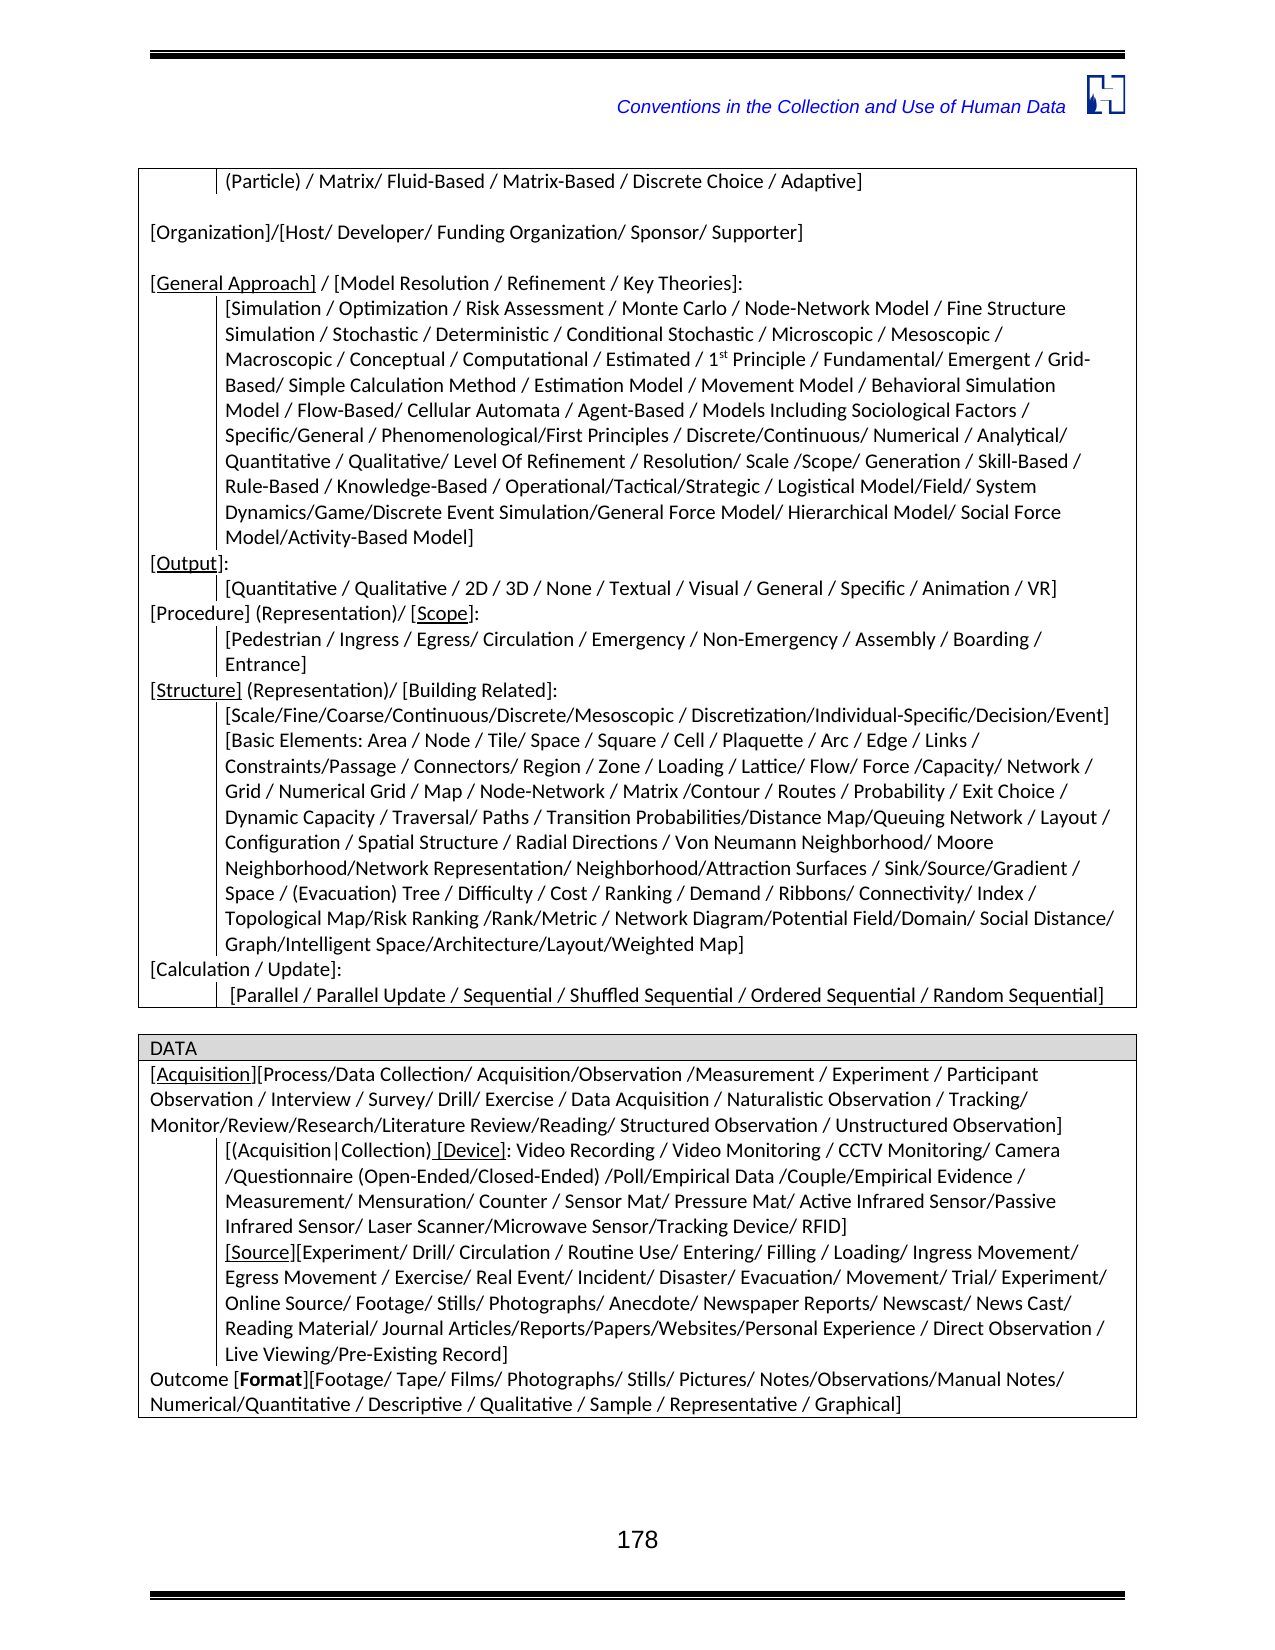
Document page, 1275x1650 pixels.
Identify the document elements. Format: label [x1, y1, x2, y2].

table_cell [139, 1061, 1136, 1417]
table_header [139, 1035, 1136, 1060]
picture [1086, 75, 1125, 114]
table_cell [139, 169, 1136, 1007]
